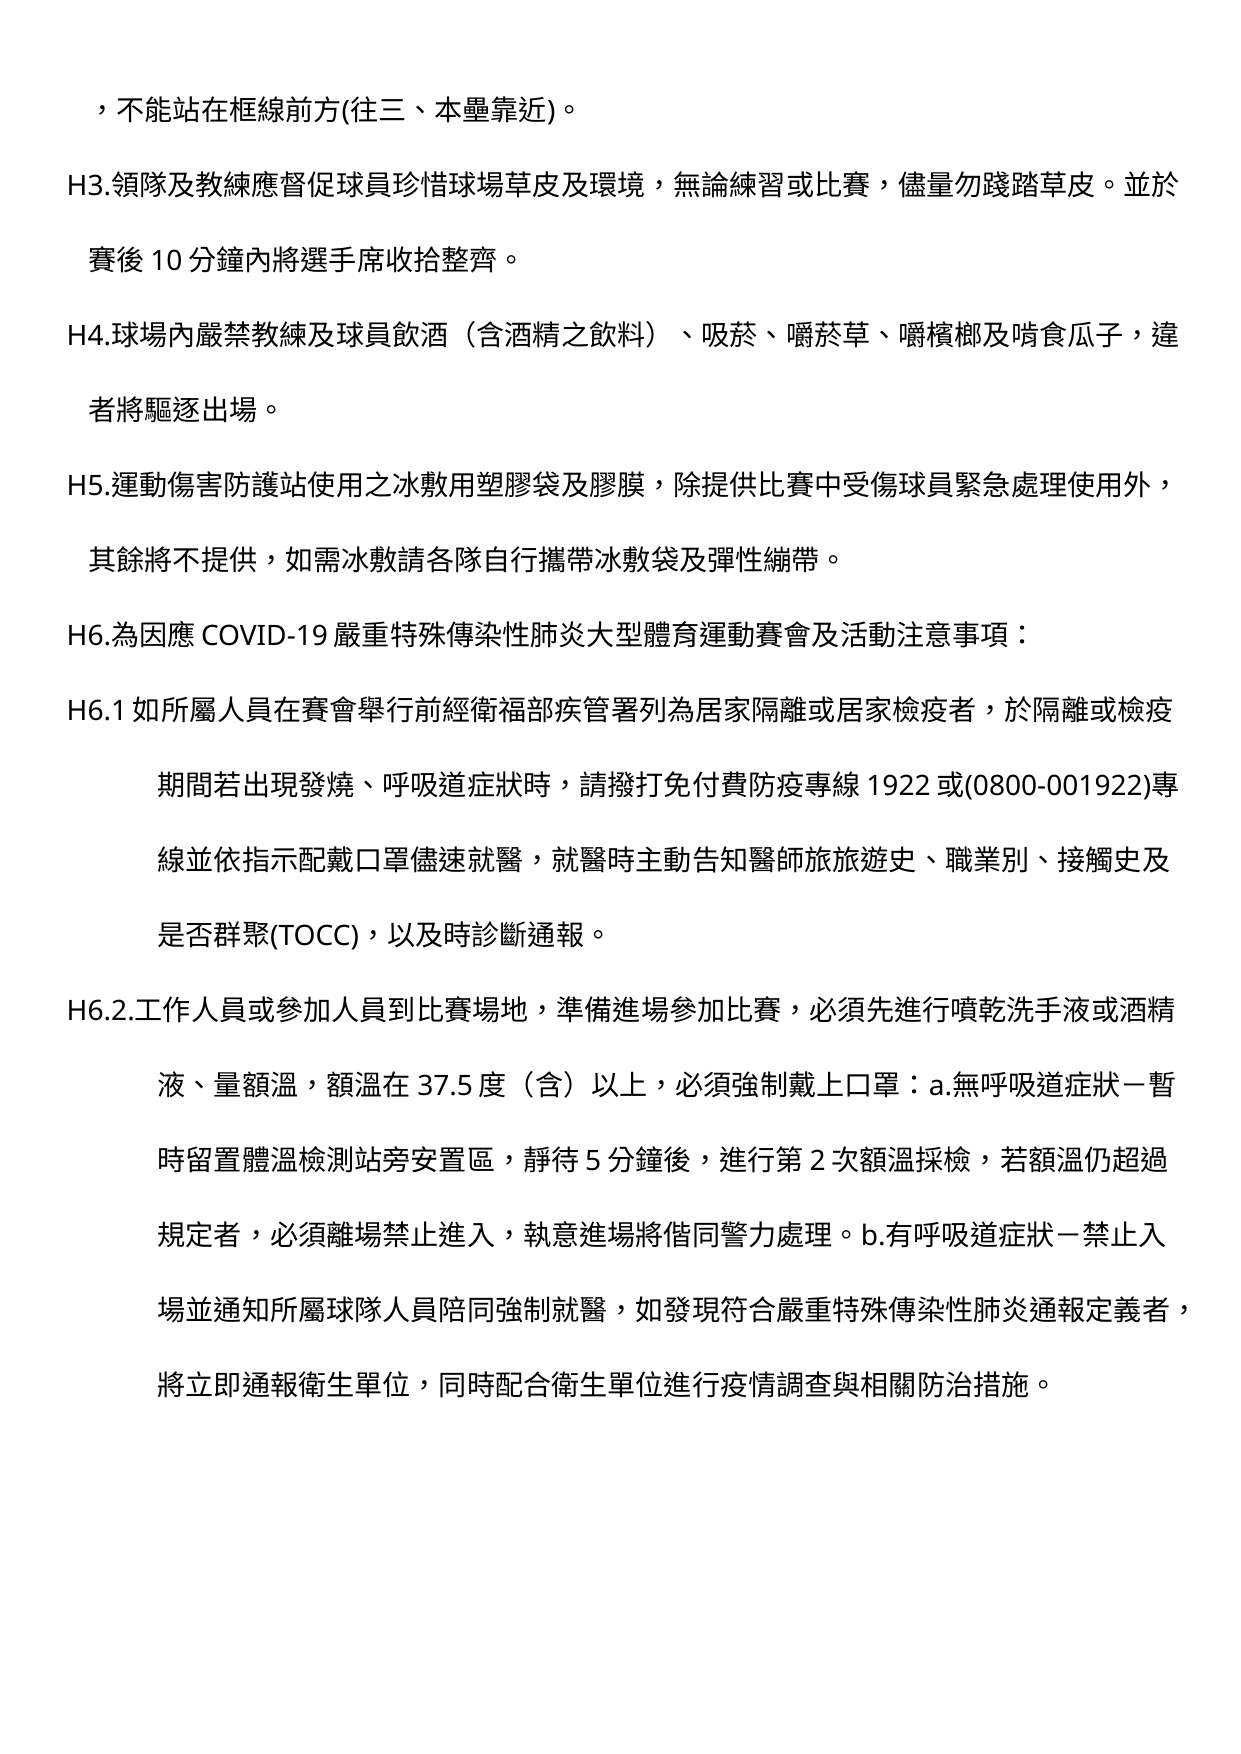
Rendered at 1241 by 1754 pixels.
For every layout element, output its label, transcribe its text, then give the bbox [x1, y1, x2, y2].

text H6.1如所屬人員在賽會舉行前經衛福部疾管署列為居家隔離或居家檢疫者，於隔離或檢疫期間若出現發燒、呼吸道症狀時，請撥打免付費防疫專線1922或(0800-001922)專線並依指示配戴口罩儘速就醫，就醫時主動告知醫師旅旅遊史、職業別、接觸史及是否群聚(TOCC)，以及時診斷通報。 [59, 671, 1181, 971]
text H6.2.工作人員或參加人員到比賽場地，準備進場參加比賽，必須先進行噴乾洗手液或酒精液、量額溫，額溫在 37.5度（含）以上，必須強制戴上口罩：a.無呼吸道症狀－暫時留置體溫檢測站旁安置區，靜待5分鐘後，進行第2次額溫採檢，若額溫仍超過規定者，必須離場禁止進入，執意進場將偕同警力處理。b.有呼吸道症狀－禁止入場並通知所屬球隊人員陪同強制就醫，如發現符合嚴重特殊傳染性肺炎通報定義者，將立即通報衛生單位，同時配合衛生單位進行疫情調查與相關防治措施。 [59, 971, 1181, 1421]
text H6.為因應COVID-19嚴重特殊傳染性肺炎大型體育運動賽會及活動注意事項： [59, 596, 1181, 671]
text 者將驅逐出場。 [59, 371, 1181, 446]
text ，不能站在框線前方(往三、本壘靠近)。 [59, 71, 1181, 146]
text H3.領隊及教練應督促球員珍惜球場草皮及環境，無論練習或比賽，儘量勿踐踏草皮。並於 [59, 146, 1181, 221]
text H5.運動傷害防護站使用之冰敷用塑膠袋及膠膜，除提供比賽中受傷球員緊急處理使用外， [59, 446, 1181, 521]
text 其餘將不提供，如需冰敷請各隊自行攜帶冰敷袋及彈性繃帶。 [59, 521, 1181, 596]
text H4.球場內嚴禁教練及球員飲酒（含酒精之飲料）、吸菸、嚼菸草、嚼檳榔及啃食瓜子，違 [59, 296, 1181, 371]
text 賽後10分鐘內將選手席收拾整齊。 [59, 221, 1181, 296]
